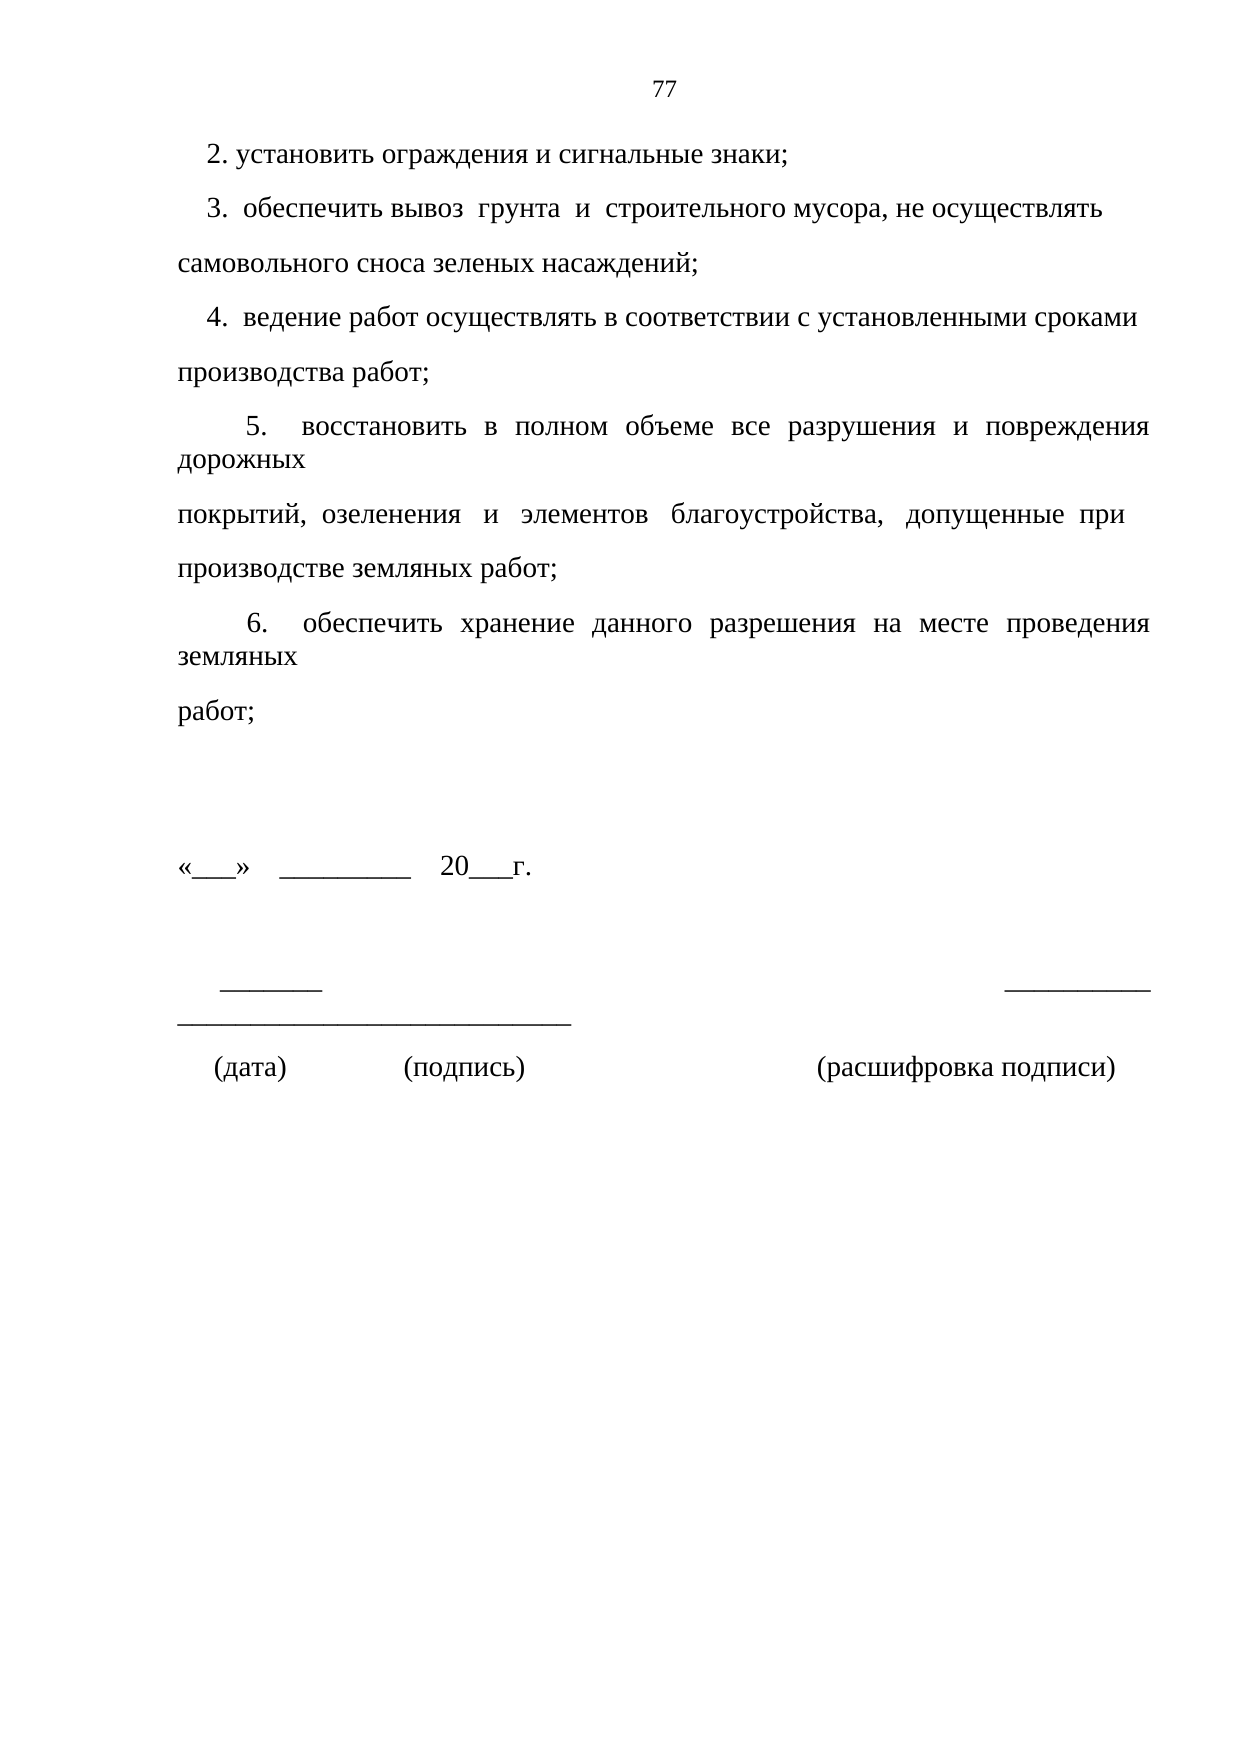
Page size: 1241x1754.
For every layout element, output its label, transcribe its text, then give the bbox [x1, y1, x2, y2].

text _______ __________ ___________________________ [177, 961, 1152, 1028]
text (дата) (подпись) (расшифровка подписи) [177, 1049, 1152, 1083]
text 4. ведение работ осуществлять в соответствии с установленными сроками [177, 299, 1152, 333]
text производства работ; [177, 354, 1152, 387]
text 5. восстановить в полном объеме все разрушения и повреждения дорожных [177, 408, 1152, 475]
text покрытий, озеленения и элементов благоустройства, допущенные при [177, 496, 1152, 529]
text «___» _________ 20___г. [177, 848, 1152, 881]
text 6. обеспечить хранение данного разрешения на месте проведения земляных [177, 605, 1152, 672]
text 3. обеспечить вывоз грунта и строительного мусора, не осуществлять [177, 191, 1152, 224]
text самовольного сноса зеленых насаждений; [177, 245, 1152, 278]
text 2. установить ограждения и сигнальные знаки; [177, 136, 1152, 170]
text работ; [177, 693, 1152, 726]
text производстве земляных работ; [177, 550, 1152, 584]
